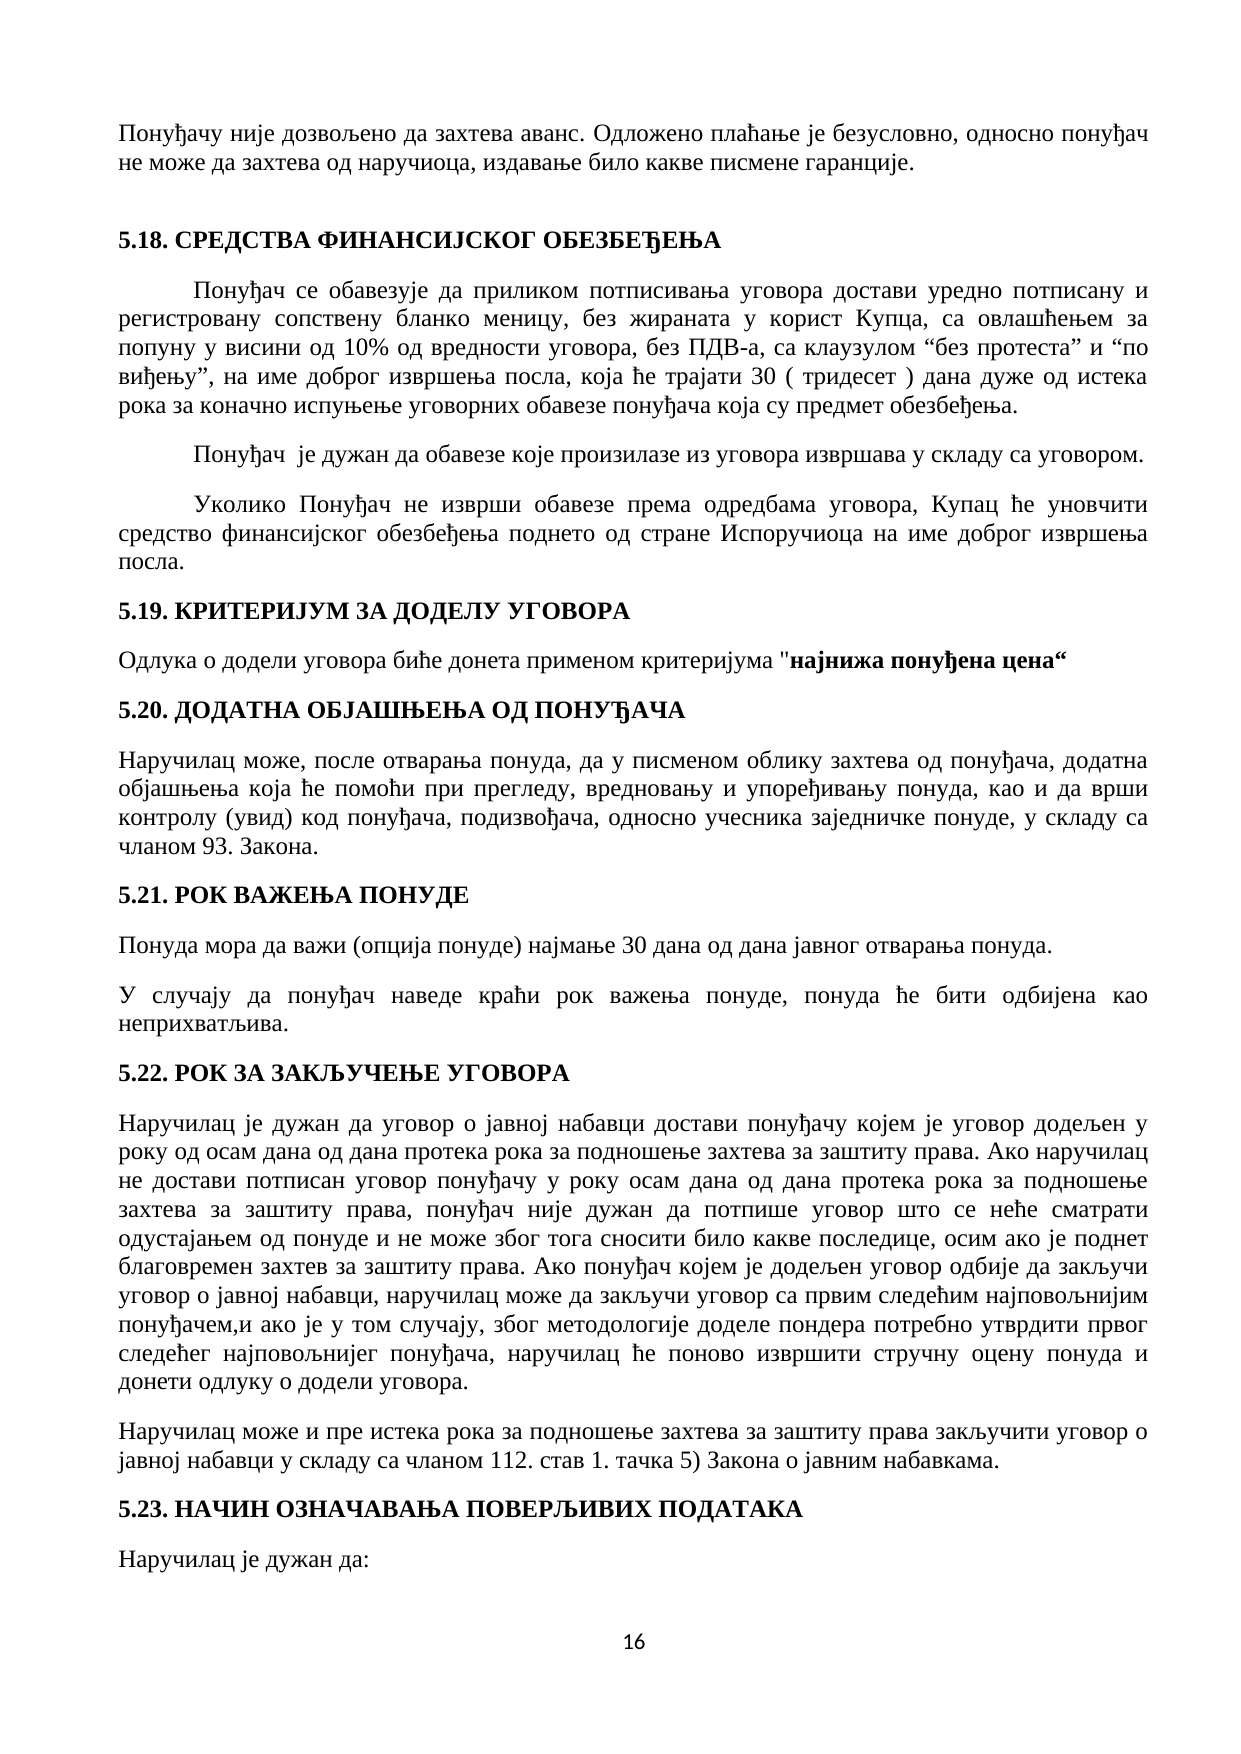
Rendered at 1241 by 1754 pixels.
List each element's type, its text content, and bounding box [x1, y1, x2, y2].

text Понуђач је дужан да обавезе које произилазе из уговора извршава у складу са уговором. [118, 439, 1149, 468]
text Наручилац је дужан да: [118, 1544, 1149, 1573]
text 5.22. РОК ЗА ЗАКЉУЧЕЊЕ УГОВОРА [118, 1058, 1149, 1087]
text Одлука о додели уговора биће донета применом критеријума "најнижа понуђена цена“ [118, 646, 1114, 674]
text 5.21. РОК ВАЖЕЊА ПОНУДЕ [118, 881, 1149, 909]
text 5.20. ДОДАТНА ОБЈАШЊЕЊА ОД ПОНУЂАЧА [118, 695, 1149, 724]
text 5.19. КРИТЕРИЈУМ ЗА ДОДЕЛУ УГОВОРА [118, 596, 1149, 625]
text Наручилац је дужан да уговор о јавној набавци достави понуђачу којем је уговор додељен у року од осам дана од дана протека рока за подношење захтева за заштиту права. Ако наручилац не достави потписан уговор понуђачу у року осам дана од дана протека рока за подношење захтева за заштиту права, понуђач није дужан да потпише уговор што се неће сматрати одустајањем од понуде и не може због тога сносити било какве последице, осим ако је поднет благовремен захтев за заштиту права. Ако понуђач којем је додељен уговор одбије да закључи уговор о јавној набавци, наручилац може да закључи уговор са првим следећим најповољнијим понуђачем,и ако је у том случају, због методологије доделе пондера потребно утврдити првог следећег најповољнијег понуђача, наручилац ће поново извршити стручну оцену понуда и донети одлуку о додели уговора. [118, 1108, 1149, 1395]
text 5.18. СРЕДСТВА ФИНАНСИЈСКОГ ОБЕЗБЕЂЕЊА [118, 225, 1149, 254]
text Понуда мора да важи (опција понуде) најмање 30 дана од дана јавног отварања понуда. [118, 930, 1149, 959]
text Понуђачу није дозвољено да захтева аванс. Одложено плаћање је безусловно, односно понуђач не може да захтева од наручиоца, издавање било какве писмене гаранције. [118, 118, 1149, 176]
text Наручилац може, после отварања понуда, да у писменом облику захтева од понуђача, додатна објашњења која ће помоћи при прегледу, вредновању и упоређивању понуда, као и да врши контролу (увид) код понуђача, подизвођача, односно учесника заједничке понуде, у складу са чланом 93. Закона. [118, 745, 1149, 860]
text Уколико Понуђач не изврши обавезе према одредбама уговора, Купац ће уновчити средство финансијског обезбеђења поднето од стране Испоручиоца на име доброг извршења посла. [118, 489, 1149, 575]
text Наручилац може и пре истека рока за подношење захтева за заштиту права закључити уговор о јавној набавци у складу са чланом 112. став 1. тачка 5) Закона о јавним набавкама. [118, 1416, 1149, 1473]
text Понуђач се обавезује да приликом потписивања уговора достави уредно потписану и регистровану сопствену бланко меницу, без жираната у корист Купца, са овлашћењем за попуну у висини од 10% од вредности уговора, без ПДВ-а, са клаузулом “без протеста” и “по виђењу”, на име доброг извршења посла, која ће трајати 30 ( тридесет ) дана дуже од истека рока за коначно испуњење уговорних обавезе понуђача која су предмет обезбеђења. [118, 275, 1149, 418]
text У случају да понуђач наведе краћи рок важења понуде, понуда ће бити одбијена као неприхватљива. [118, 980, 1149, 1037]
text 5.23. НАЧИН ОЗНАЧАВАЊА ПОВЕРЉИВИХ ПОДАТАКА [118, 1494, 1149, 1523]
